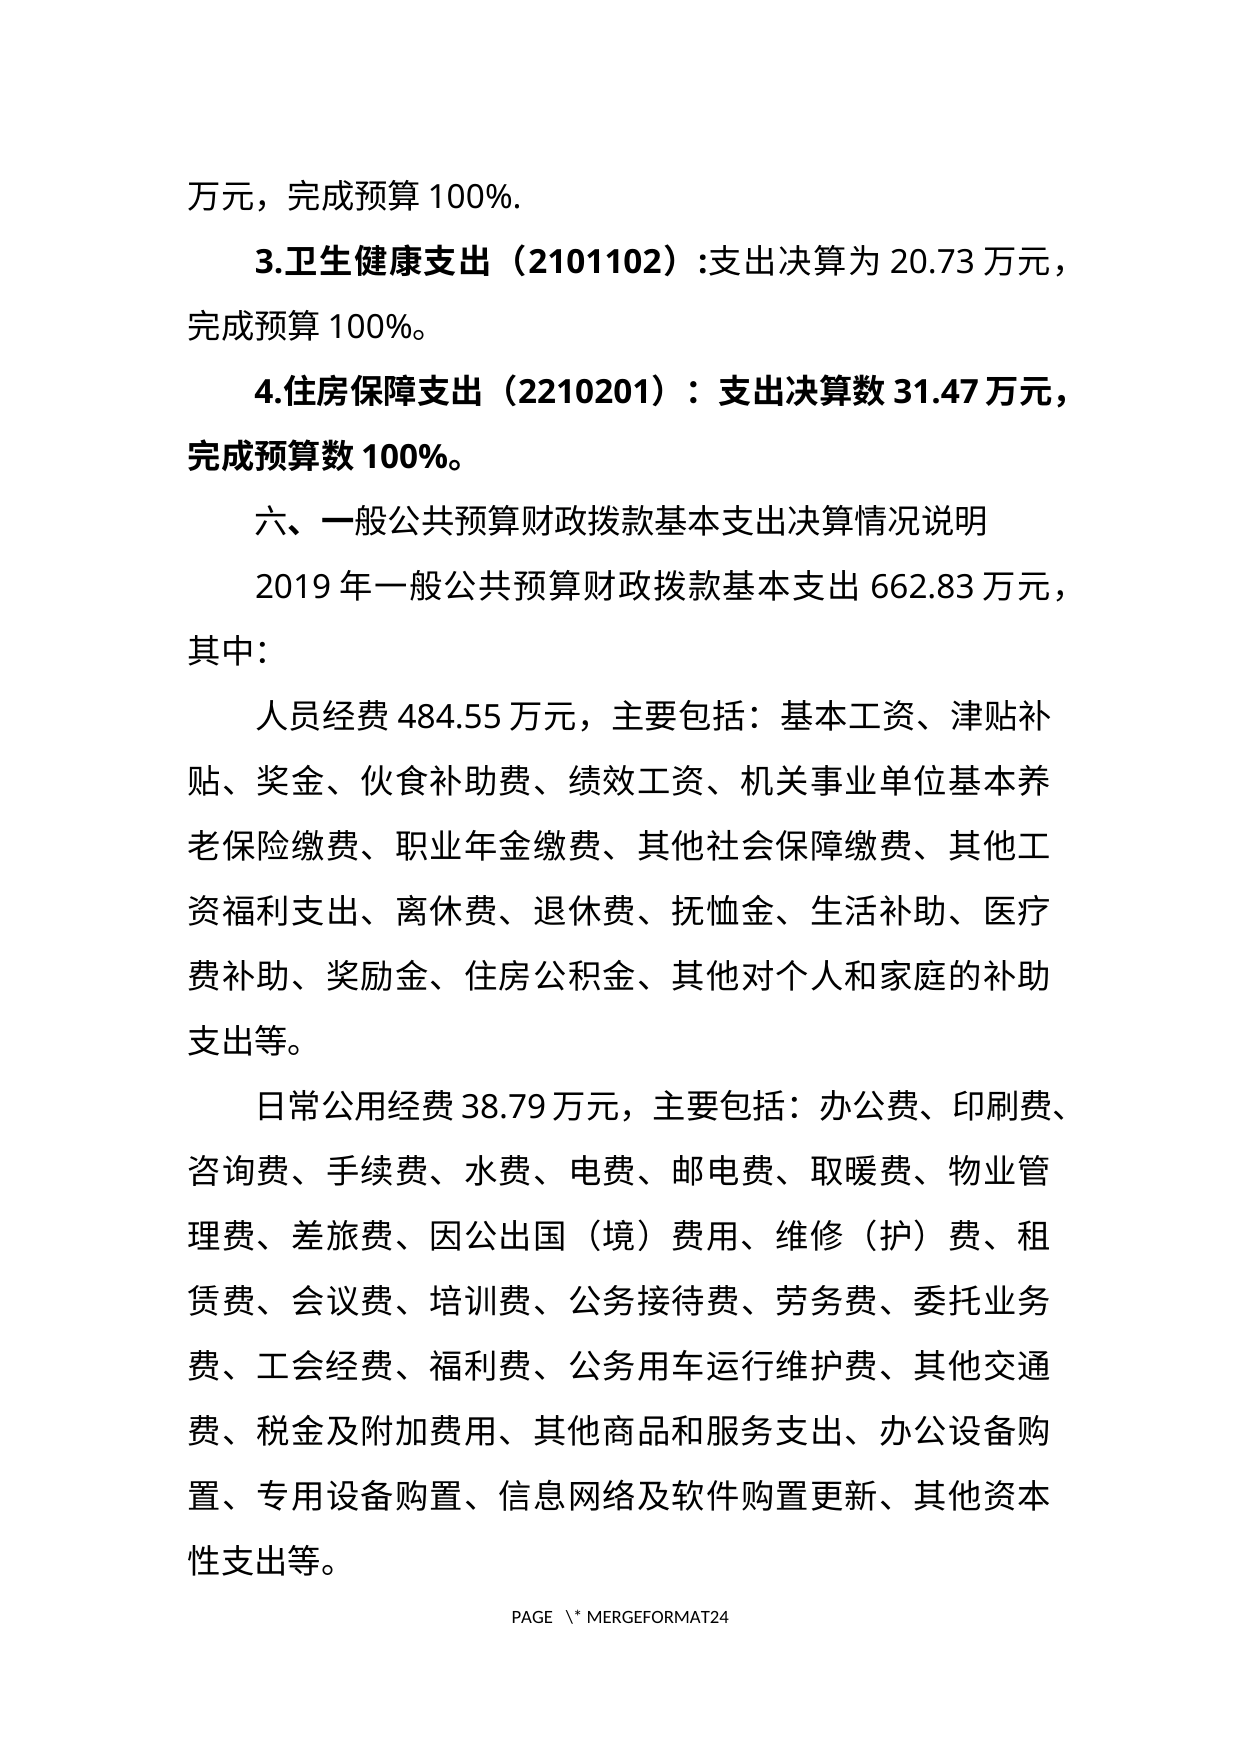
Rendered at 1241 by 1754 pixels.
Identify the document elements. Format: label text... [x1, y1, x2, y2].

text 人员经费484.55万元，主要包括：基本工资、津贴补贴、奖金、伙食补助费、绩效工资、机关事业单位基本养老保险缴费、职业年金缴费、其他社会保障缴费、其他工资福利支出、离休费、退休费、抚恤金、生活补助、医疗费补助、奖励金、住房公积金、其他对个人和家庭的补助支出等。 日常公用经费38.79万元，主要包括：办公费、印刷费、咨询费、手续费、水费、电费、邮电费、取暖费、物业管理费、差旅费、因公出国（境）费用、维修（护）费、租赁费、会议费、培训费、公务接待费、劳务费、委托业务费、工会经费、福利费、公务用车运行维护费、其他交通费、税金及附加费用、其他商品和服务支出、办公设备购置、专用设备购置、信息网络及软件购置更新、其他资本性支出等。 [187, 682, 1053, 1592]
text 4.住房保障支出（2210201）：支出决算数31.47万元，完成预算数100%。 [187, 357, 1053, 487]
text 3.卫生健康支出（2101102）:支出决算为20.73万元，完成预算100%。 [187, 227, 1053, 357]
text 2019年一般公共预算财政拨款基本支出662.83万元，其中： [187, 552, 1053, 682]
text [187, 162, 1053, 227]
text 六、一般公共预算财政拨款基本支出决算情况说明 [187, 487, 1053, 552]
